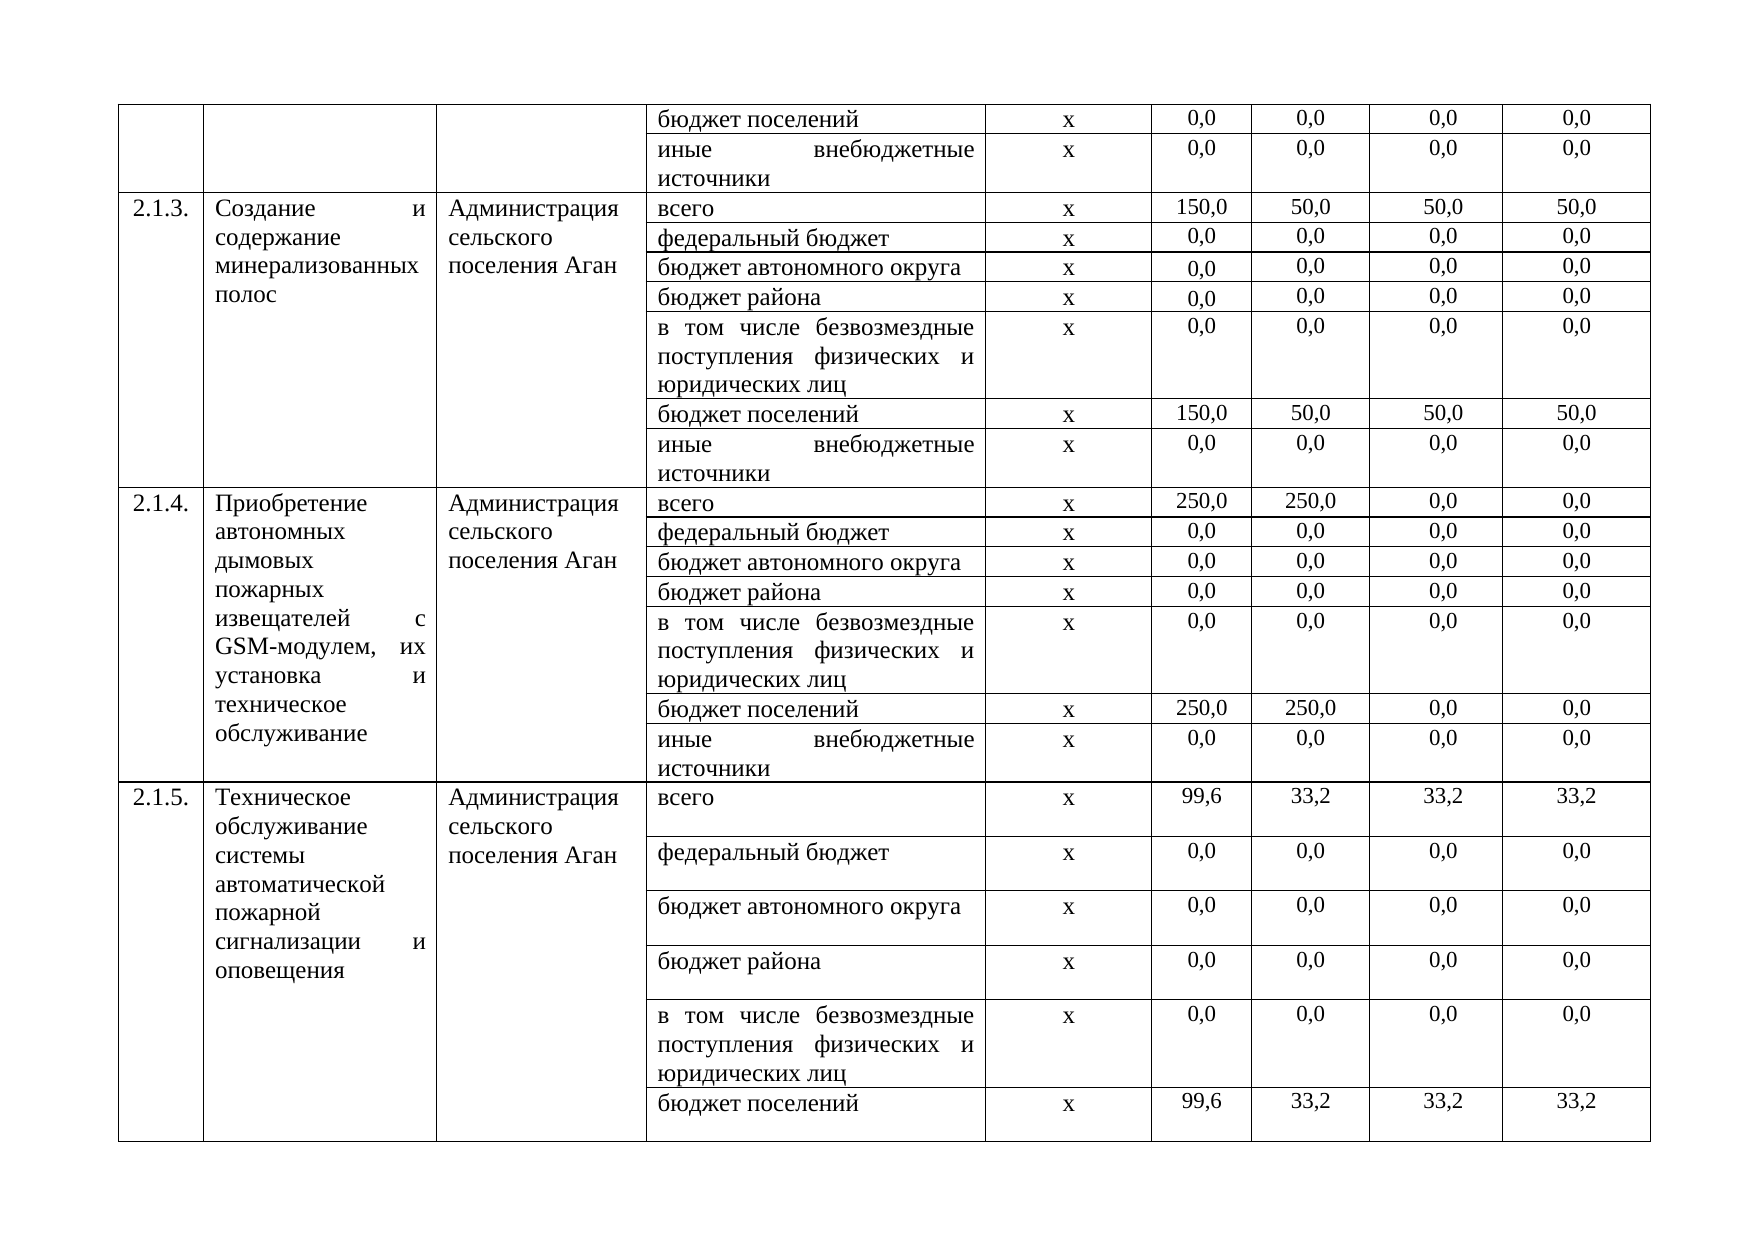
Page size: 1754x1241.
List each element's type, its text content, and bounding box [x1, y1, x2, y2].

table_cell 33,2 [1370, 783, 1502, 836]
table_cell 33,2 [1503, 783, 1650, 836]
table_cell 50,0 [1503, 193, 1650, 222]
table_cell 33,2 [1370, 1088, 1502, 1141]
table_cell х [986, 891, 1151, 945]
table_cell х [986, 577, 1151, 606]
table_cell 0,0 [1503, 946, 1650, 999]
table_cell 150,0 [1152, 399, 1251, 428]
table_cell 0,0 [1152, 946, 1251, 999]
table_cell х [986, 253, 1151, 281]
table_cell бюджет автономного округа [647, 547, 985, 576]
table_cell х [986, 783, 1151, 836]
table_cell 0,0 [1252, 429, 1369, 487]
table_cell бюджет поселений [647, 694, 985, 723]
table_cell 250,0 [1152, 694, 1251, 723]
table_cell 0,0 [1252, 105, 1369, 133]
table_cell 0,0 [1370, 312, 1502, 398]
table_cell х [986, 607, 1151, 693]
table_cell 250,0 [1252, 488, 1369, 516]
table_cell 2.1.5. [119, 783, 203, 1141]
table_cell бюджет поселений [647, 1088, 985, 1141]
table_cell 0,0 [1252, 312, 1369, 398]
table_cell 0,0 [1503, 429, 1650, 487]
table_cell федеральный бюджет [647, 837, 985, 890]
table_cell х [986, 429, 1151, 487]
table_cell 50,0 [1503, 399, 1650, 428]
table_cell х [986, 193, 1151, 222]
table_cell 0,0 [1503, 837, 1650, 890]
table_cell 0,0 [1503, 1000, 1650, 1087]
table_cell 0,0 [1503, 547, 1650, 576]
table_cell Техническое обслуживание системы автоматической пожарной сигнализации и оповещения [204, 783, 436, 1141]
table_cell 0,0 [1252, 891, 1369, 945]
table_cell иные внебюджетные источники [647, 134, 985, 192]
table_cell 0,0 [1152, 223, 1251, 251]
table_cell х [986, 105, 1151, 133]
table_cell 0,0 [1503, 312, 1650, 398]
table_cell х [986, 223, 1151, 251]
table_cell всего [647, 783, 985, 836]
table_cell 0,0 [1370, 1000, 1502, 1087]
table_cell 0,0 [1503, 282, 1650, 311]
table_cell 0,0 [1370, 429, 1502, 487]
table_cell 0,0 [1370, 607, 1502, 693]
table_cell 0,0 [1152, 547, 1251, 576]
table_cell 0,0 [1252, 547, 1369, 576]
table_cell 0,0 [1370, 223, 1502, 251]
table_cell 0,0 [1370, 694, 1502, 723]
table_cell 0,0 [1252, 1000, 1369, 1087]
table_cell бюджет автономного округа [647, 891, 985, 945]
table_cell бюджет района [647, 577, 985, 606]
table_cell х [986, 134, 1151, 192]
table_cell х [986, 312, 1151, 398]
table_cell 0,0 [1370, 488, 1502, 516]
table_cell 0,0 [1503, 607, 1650, 693]
table_cell 0,0 [1252, 134, 1369, 192]
table_cell 0,0 [1152, 282, 1251, 311]
table_cell 0,0 [1370, 282, 1502, 311]
table_cell 0,0 [1152, 1000, 1251, 1087]
table_cell 0,0 [1252, 577, 1369, 606]
table_cell 0,0 [1370, 105, 1502, 133]
table_cell 0,0 [1370, 891, 1502, 945]
table_cell бюджет автономного округа [647, 253, 985, 281]
table_cell иные внебюджетные источники [647, 429, 985, 487]
table_cell 0,0 [1152, 724, 1251, 781]
table_cell 250,0 [1152, 488, 1251, 516]
table_cell Администрация сельского поселения Аган [437, 193, 646, 487]
table_cell 0,0 [1370, 577, 1502, 606]
table_cell 0,0 [1252, 837, 1369, 890]
table_cell 0,0 [1503, 488, 1650, 516]
table_cell 50,0 [1370, 399, 1502, 428]
table_cell 0,0 [1252, 607, 1369, 693]
table_cell 0,0 [1152, 105, 1251, 133]
table_cell 99,6 [1152, 1088, 1251, 1141]
table_cell х [986, 724, 1151, 781]
table_cell х [986, 694, 1151, 723]
table_cell 50,0 [1370, 193, 1502, 222]
table_cell 2.1.3. [119, 193, 203, 487]
table_cell 0,0 [1152, 429, 1251, 487]
table_cell 0,0 [1503, 577, 1650, 606]
table_cell Создание и содержание минерализованных полос [204, 193, 436, 487]
table_cell 0,0 [1370, 946, 1502, 999]
table_cell 33,2 [1252, 783, 1369, 836]
table_cell х [986, 547, 1151, 576]
table_cell 33,2 [1503, 1088, 1650, 1141]
table_cell Администрация сельского поселения Аган [437, 488, 646, 781]
table_cell 0,0 [1252, 223, 1369, 251]
table_cell 0,0 [1370, 724, 1502, 781]
table_cell х [986, 1088, 1151, 1141]
table_cell иные внебюджетные источники [647, 724, 985, 781]
table_cell бюджет района [647, 282, 985, 311]
table_cell х [986, 946, 1151, 999]
table_cell 0,0 [1503, 105, 1650, 133]
table_cell в том числе безвозмездные поступления физических и юридических лиц [647, 607, 985, 693]
table_cell 0,0 [1370, 253, 1502, 281]
table_cell всего [647, 193, 985, 222]
table_cell 0,0 [1503, 724, 1650, 781]
table_cell 0,0 [1152, 577, 1251, 606]
table_cell 0,0 [1152, 891, 1251, 945]
table_cell 99,6 [1152, 783, 1251, 836]
table_cell 0,0 [1503, 694, 1650, 723]
table_cell 0,0 [1503, 223, 1650, 251]
table_cell бюджет поселений [647, 105, 985, 133]
table_cell 0,0 [1252, 946, 1369, 999]
table_cell 0,0 [1370, 518, 1502, 546]
table_cell 0,0 [1152, 518, 1251, 546]
table_cell 50,0 [1252, 193, 1369, 222]
table_cell х [986, 282, 1151, 311]
table_cell всего [647, 488, 985, 516]
table_cell 0,0 [1152, 134, 1251, 192]
table_cell 0,0 [1370, 837, 1502, 890]
table_cell 0,0 [1503, 134, 1650, 192]
table_cell в том числе безвозмездные поступления физических и юридических лиц [647, 1000, 985, 1087]
table_cell х [986, 488, 1151, 516]
table_cell 0,0 [1152, 607, 1251, 693]
table_cell 0,0 [1252, 724, 1369, 781]
table_cell федеральный бюджет [647, 518, 985, 546]
table_cell 0,0 [1503, 891, 1650, 945]
table_cell 0,0 [1152, 837, 1251, 890]
table_cell 0,0 [1503, 253, 1650, 281]
table_cell х [986, 1000, 1151, 1087]
table_cell 0,0 [1252, 282, 1369, 311]
table_cell 0,0 [1370, 134, 1502, 192]
table_cell 0,0 [1370, 547, 1502, 576]
table_cell 0,0 [1152, 312, 1251, 398]
table_cell 0,0 [1152, 253, 1251, 281]
table_cell в том числе безвозмездные поступления физических и юридических лиц [647, 312, 985, 398]
table_cell 0,0 [1252, 253, 1369, 281]
table_cell 2.1.4. [119, 488, 203, 781]
table_cell 0,0 [1252, 518, 1369, 546]
table_cell 250,0 [1252, 694, 1369, 723]
table_cell Приобретение автономных дымовых пожарных извещателей с GSM-модулем, их установка и техническое обслуживание [204, 488, 436, 781]
table_cell бюджет района [647, 946, 985, 999]
table_cell бюджет поселений [647, 399, 985, 428]
table_cell х [986, 837, 1151, 890]
table_cell х [986, 518, 1151, 546]
table_cell Администрация сельского поселения Аган [437, 783, 646, 1141]
table_cell 33,2 [1252, 1088, 1369, 1141]
table_cell федеральный бюджет [647, 223, 985, 251]
table_cell х [986, 399, 1151, 428]
table_cell 50,0 [1252, 399, 1369, 428]
table_cell 150,0 [1152, 193, 1251, 222]
table_cell 0,0 [1503, 518, 1650, 546]
